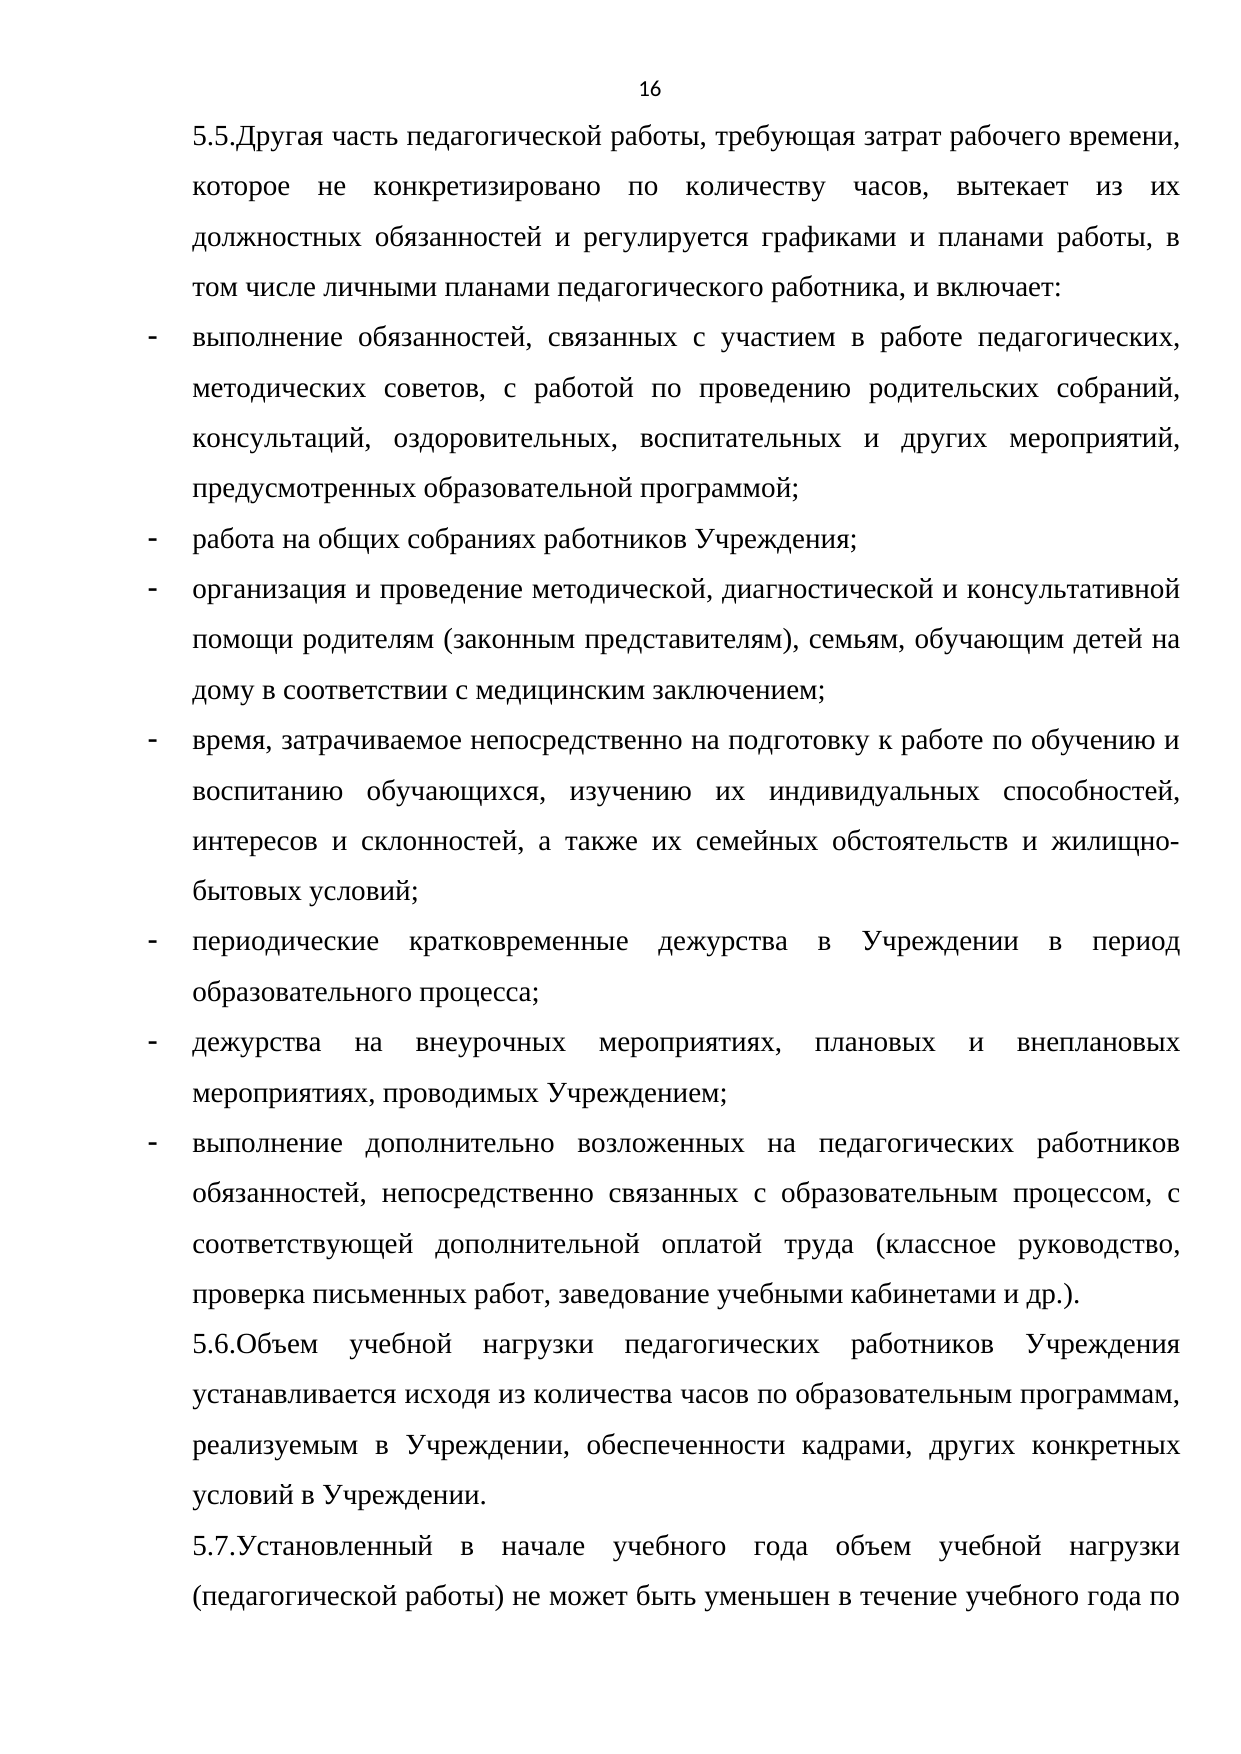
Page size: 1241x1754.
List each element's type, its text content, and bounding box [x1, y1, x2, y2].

list 5.6.Объем учебной нагрузки педагогических работников Учреждения устанавливается исходя из количества часов по образовательным программам, реализуемым в Учреждении, обеспеченности кадрами, других конкретных условий в Учреждении. [192, 1326, 1181, 1511]
list периодические кратковременные дежурства в Учреждении в период образовательного процесса; [148, 923, 1181, 1007]
list выполнение дополнительно возложенных на педагогических работников обязанностей, непосредственно связанных с образовательным процессом, с соответствующей дополнительной оплатой труда (классное руководство, проверка письменных работ, заведование учебными кабинетами и др.). [148, 1125, 1181, 1309]
list работа на общих собраниях работников Учреждения; [148, 521, 1181, 554]
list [192, 1528, 1181, 1611]
list 5.5.Другая часть педагогической работы, требующая затрат рабочего времени, которое не конкретизировано по количеству часов, вытекает из их должностных обязанностей и регулируется графиками и планами работы, в том числе личными планами педагогического работника, и включает: [192, 118, 1181, 303]
list организация и проведение методической, диагностической и консультативной помощи родителям (законным представителям), семьям, обучающим детей на дому в соответствии с медицинским заключением; [148, 571, 1181, 705]
list дежурства на внеурочных мероприятиях, плановых и внеплановых мероприятиях, проводимых Учреждением; [148, 1024, 1181, 1108]
list время, затрачиваемое непосредственно на подготовку к работе по обучению и воспитанию обучающихся, изучению их индивидуальных способностей, интересов и склонностей, а также их семейных обстоятельств и жилищно-бытовых условий; [148, 722, 1181, 907]
list выполнение обязанностей, связанных с участием в работе педагогических, методических советов, с работой по проведению родительских собраний, консультаций, оздоровительных, воспитательных и других мероприятий, предусмотренных образовательной программой; [148, 319, 1181, 504]
